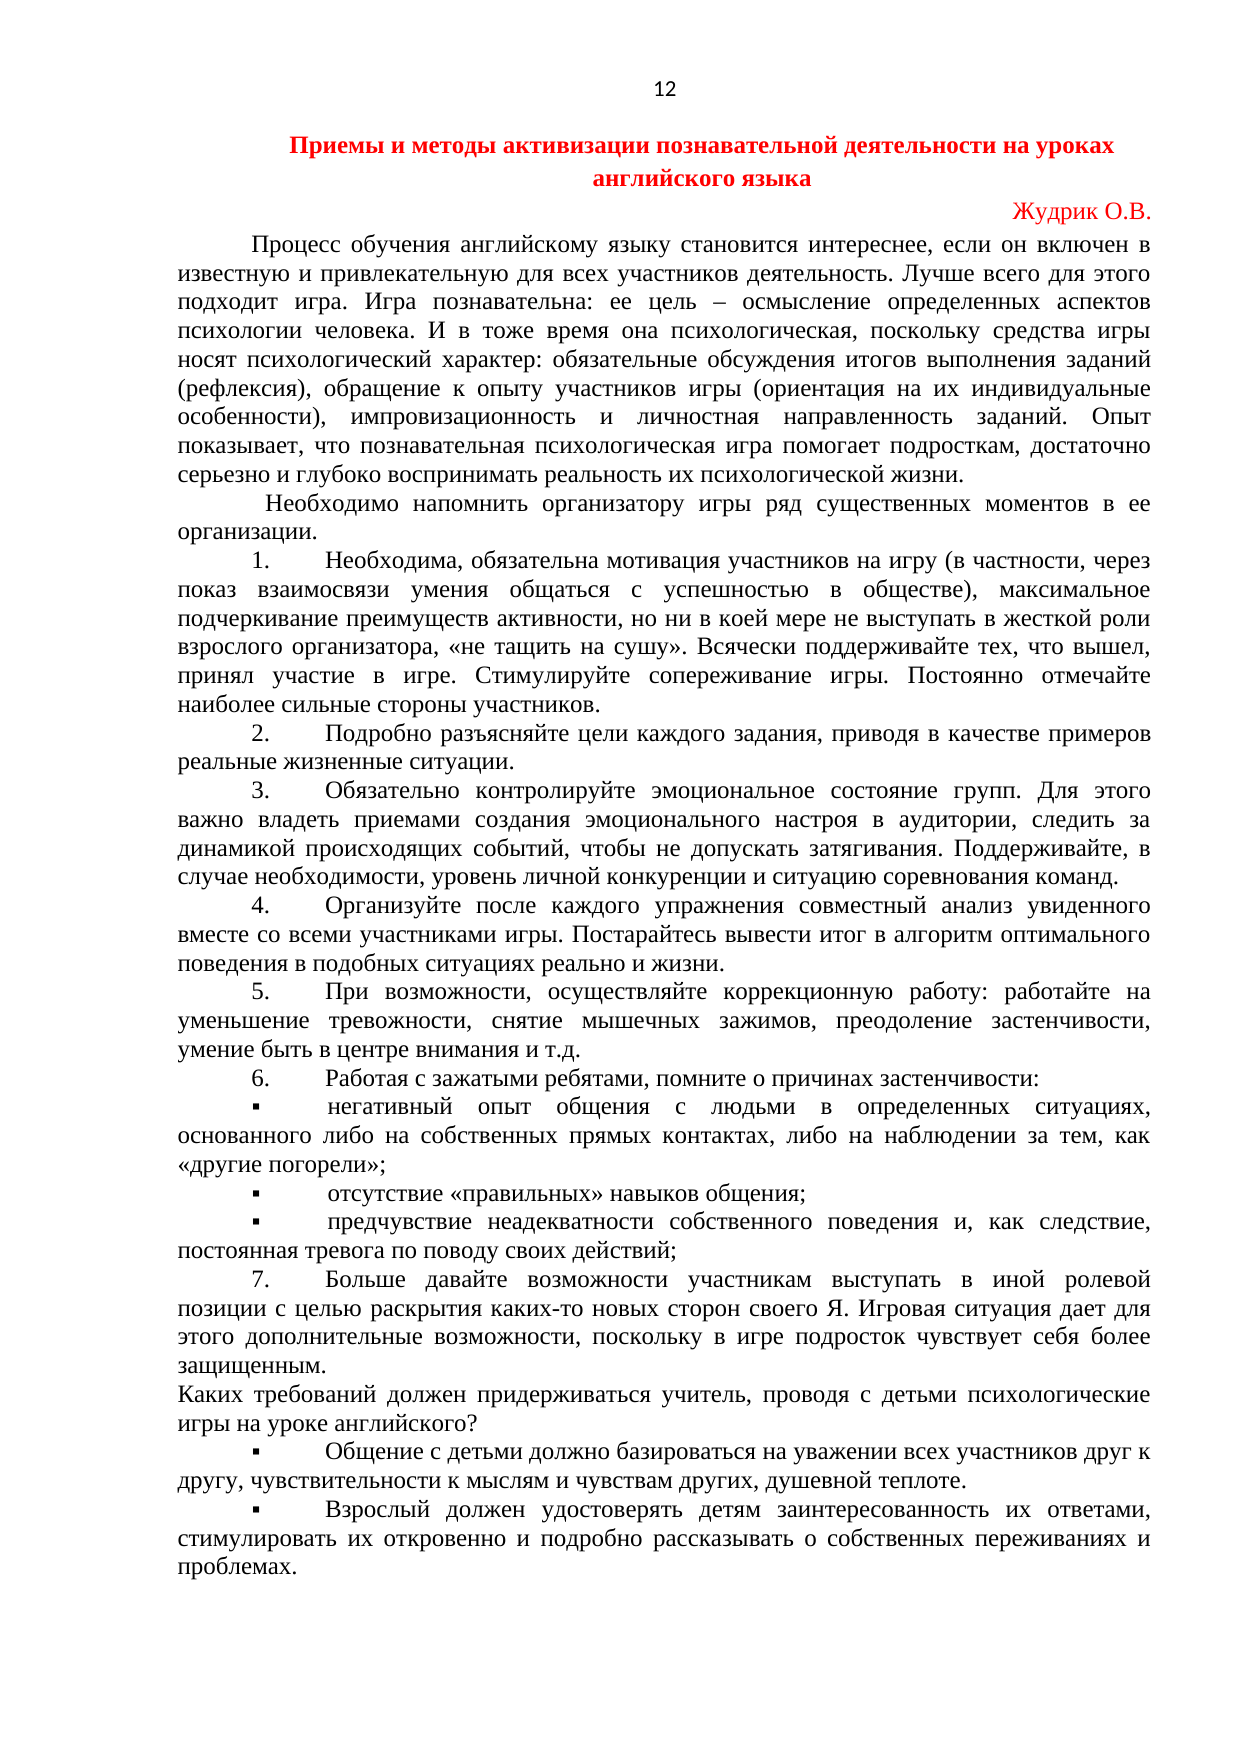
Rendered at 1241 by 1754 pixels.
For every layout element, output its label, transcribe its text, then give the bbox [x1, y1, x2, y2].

list предчувствие неадекватности собственного поведения и, как следствие, постоянная тревога по поводу своих действий; [177, 1206, 1152, 1264]
list Приемы и методы активизации познавательной деятельности на уроках английского языка [252, 130, 1152, 192]
list Больше давайте возможности участникам выступать в иной ролевой позиции с целью раскрытия каких-то новых сторон своего Я. Игровая ситуация дает для этого дополнительные возможности, поскольку в игре подросток чувствует себя более защищенным. Каких требований должен придерживаться учитель, проводя с детьми психологические игры на уроке английского? [177, 1264, 1152, 1436]
list Подробно разъясняйте цели каждого задания, приводя в качестве примеров реальные жизненные ситуации. [177, 718, 1152, 775]
list Жудрик О.В. [252, 196, 1152, 224]
list отсутствие «правильных» навыков общения; [177, 1178, 1152, 1206]
list Необходима, обязательна мотивация участников на игру (в частности, через показ взаимосвязи умения общаться с успешностью в обществе), максимальное подчеркивание преимуществ активности, но ни в коей мере не выступать в жесткой роли взрослого организатора, «не тащить на сушу». Всячески поддерживайте тех, что вышел, принял участие в игре. Стимулируйте сопереживание игры. Постоянно отмечайте наиболее сильные стороны участников. [177, 545, 1152, 718]
list Общение с детьми должно базироваться на уважении всех участников друг к другу, чувствительности к мыслям и чувствам других, душевной теплоте. [177, 1436, 1152, 1494]
text Необходимо напомнить организатору игры ряд существенных моментов в ее организации. [177, 488, 1152, 545]
list негативный опыт общения с людьми в определенных ситуациях, основанного либо на собственных прямых контактах, либо на наблюдении за тем, как «другие погорели»; [177, 1091, 1152, 1178]
list При возможности, осуществляйте коррекционную работу: работайте на уменьшение тревожности, снятие мышечных зажимов, преодоление застенчивости, умение быть в центре внимания и т.д. [177, 976, 1152, 1063]
list Работая с зажатыми ребятами, помните о причинах застенчивости: [177, 1063, 1152, 1091]
list Организуйте после каждого упражнения совместный анализ увиденного вместе со всеми участниками игры. Постарайтесь вывести итог в алгоритм оптимального поведения в подобных ситуациях реально и жизни. [177, 890, 1152, 976]
text Процесс обучения английскому языку становится интереснее, если он включен в известную и привлекательную для всех участников деятельность. Лучше всего для этого подходит игра. Игра познавательна: ее цель – осмысление определенных аспектов психологии человека. И в тоже время она психологическая, поскольку средства игры носят психологический характер: обязательные обсуждения итогов выполнения заданий (рефлексия), обращение к опыту участников игры (ориентация на их индивидуальные особенности), импровизационность и личностная направленность заданий. Опыт показывает, что познавательная психологическая игра помогает подросткам, достаточно серьезно и глубоко воспринимать реальность их психологической жизни. [177, 229, 1152, 488]
list Обязательно контролируйте эмоциональное состояние групп. Для этого важно владеть приемами создания эмоционального настроя в аудитории, следить за динамикой происходящих событий, чтобы не допускать затягивания. Поддерживайте, в случае необходимости, уровень личной конкуренции и ситуацию соревнования команд. [177, 775, 1152, 890]
list Взрослый должен удостоверять детям заинтересованность их ответами, стимулировать их откровенно и подробно рассказывать о собственных переживаниях и проблемах. [177, 1494, 1152, 1580]
